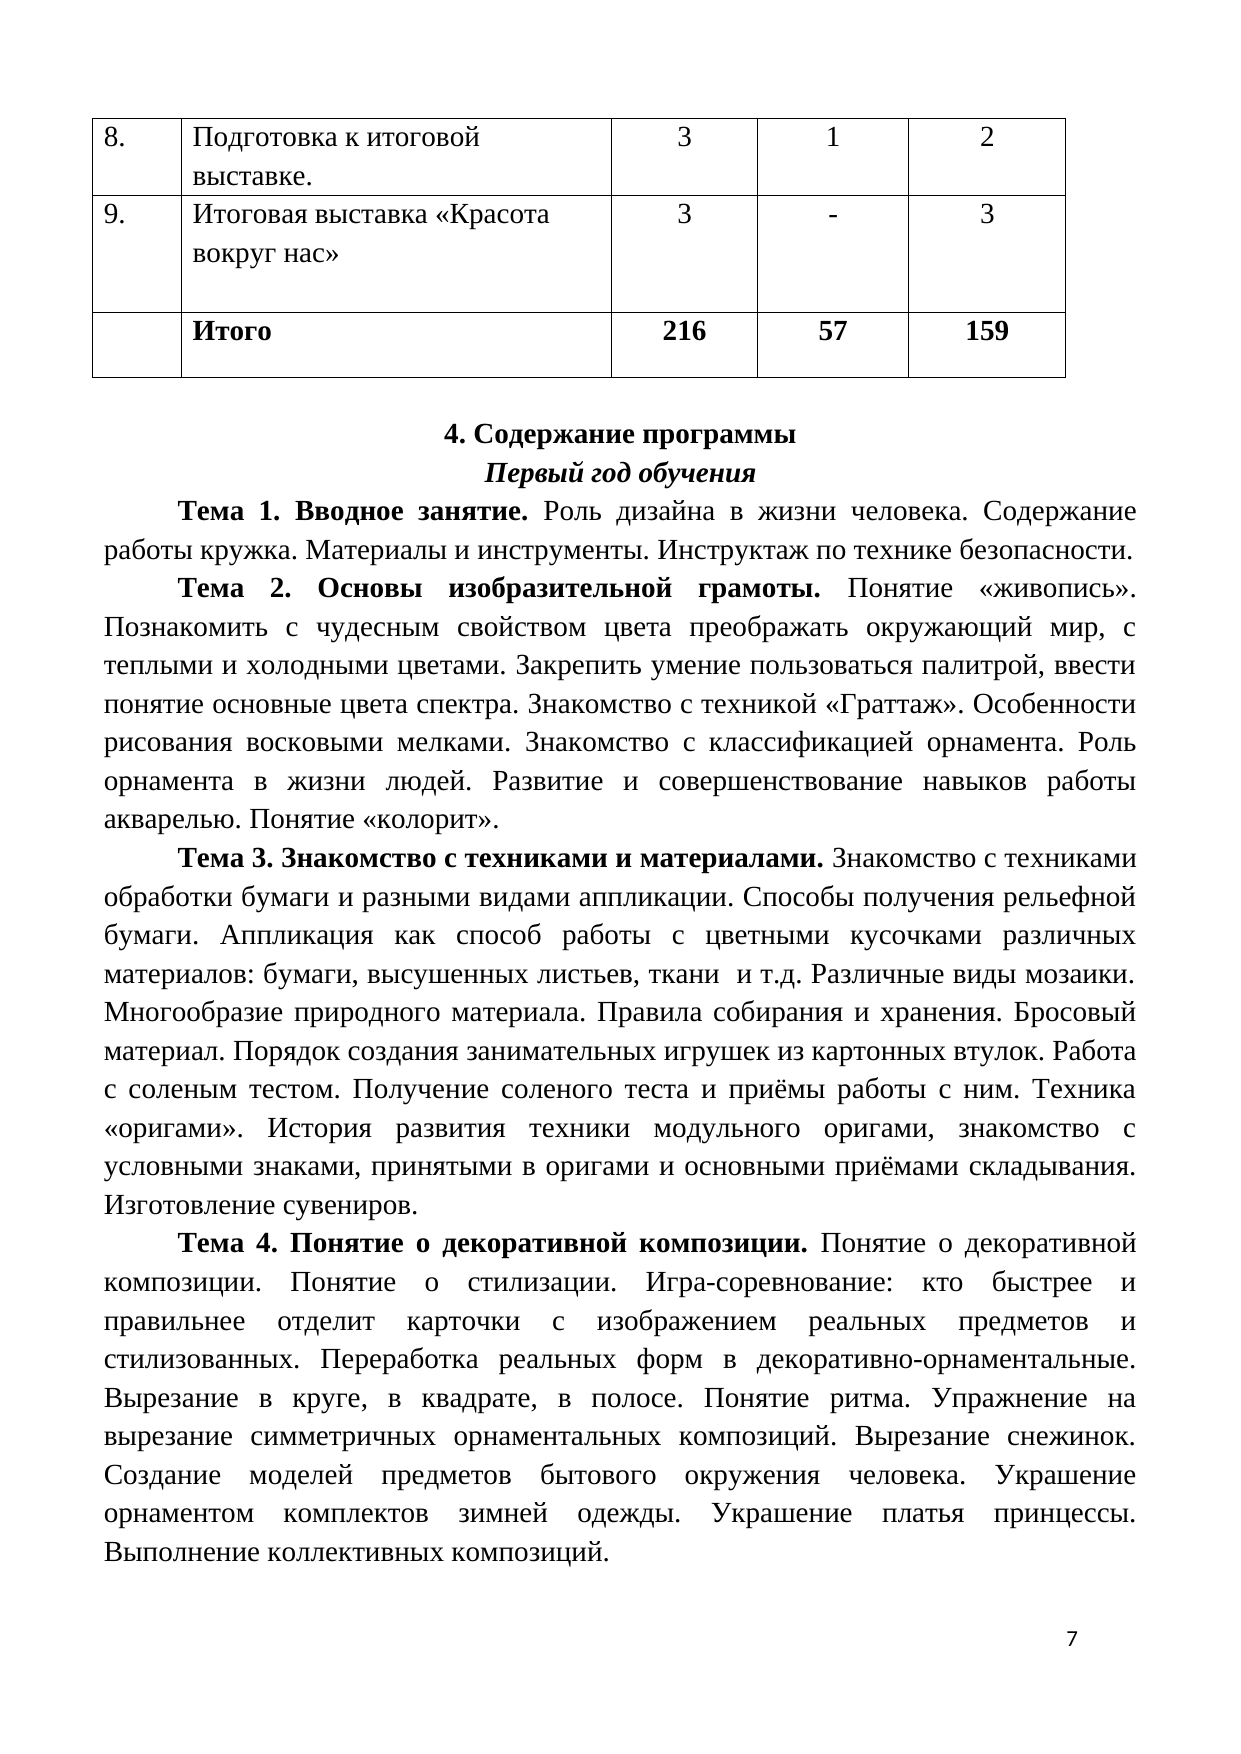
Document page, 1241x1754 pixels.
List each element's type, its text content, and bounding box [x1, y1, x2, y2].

text Первый год обучения [103, 455, 1137, 488]
table_cell Итого [182, 313, 611, 377]
table_cell 3 [612, 119, 757, 195]
table_cell Подготовка к итоговой выставке. [182, 119, 611, 195]
table_cell 57 [758, 313, 908, 377]
table_cell 1 [758, 119, 908, 195]
table_cell Итоговая выставка «Красота вокруг нас» [182, 196, 611, 312]
table_cell [93, 313, 181, 377]
text 4. Содержание программы [103, 416, 1137, 450]
table_cell 3 [612, 196, 757, 312]
text Тема 2. Основы изобразительной грамоты. Понятие «живопись». Познакомить с чудесным свойством цвета преображать окружающий мир, с теплыми и холодными цветами. Закрепить умение пользоваться палитрой, ввести понятие основные цвета спектра. Знакомство с техникой «Граттаж». Особенности рисования восковыми мелками. Знакомство с классификацией орнамента. Роль орнамента в жизни людей. Развитие и совершенствование навыков работы акварелью. Понятие «колорит». [103, 570, 1137, 835]
table_cell 3 [909, 196, 1065, 312]
text Тема 3. Знакомство с техниками и материалами. Знакомство с техниками обработки бумаги и разными видами аппликации. Способы получения рельефной бумаги. Аппликация как способ работы с цветными кусочками различных материалов: бумаги, высушенных листьев, ткани и т.д. Различные виды мозаики. Многообразие природного материала. Правила собирания и хранения. Бросовый материал. Порядок создания занимательных игрушек из картонных втулок. Работа с соленым тестом. Получение соленого теста и приёмы работы с ним. Техника «оригами». История развития техники модульного оригами, знакомство с условными знаками, принятыми в оригами и основными приёмами складывания. Изготовление сувениров. [103, 840, 1137, 1221]
text Тема 4. Понятие о декоративной композиции. Понятие о декоративной композиции. Понятие о стилизации. Игра-соревнование: кто быстрее и правильнее отделит карточки с изображением реальных предметов и стилизованных. Переработка реальных форм в декоративно-орнаментальные. Вырезание в круге, в квадрате, в полосе. Понятие ритма. Упражнение на вырезание симметричных орнаментальных композиций. Вырезание снежинок. Создание моделей предметов бытового окружения человека. Украшение орнаментом комплектов зимней одежды. Украшение платья принцессы. Выполнение коллективных композиций. [103, 1226, 1137, 1567]
table_cell - [758, 196, 908, 312]
text Тема 1. Вводное занятие. Роль дизайна в жизни человека. Содержание работы кружка. Материалы и инструменты. Инструктаж по технике безопасности. [103, 493, 1137, 565]
table_cell 216 [612, 313, 757, 377]
table_cell 159 [909, 313, 1065, 377]
table_cell 2 [909, 119, 1065, 195]
table_cell [93, 119, 181, 195]
table_cell [93, 196, 181, 312]
